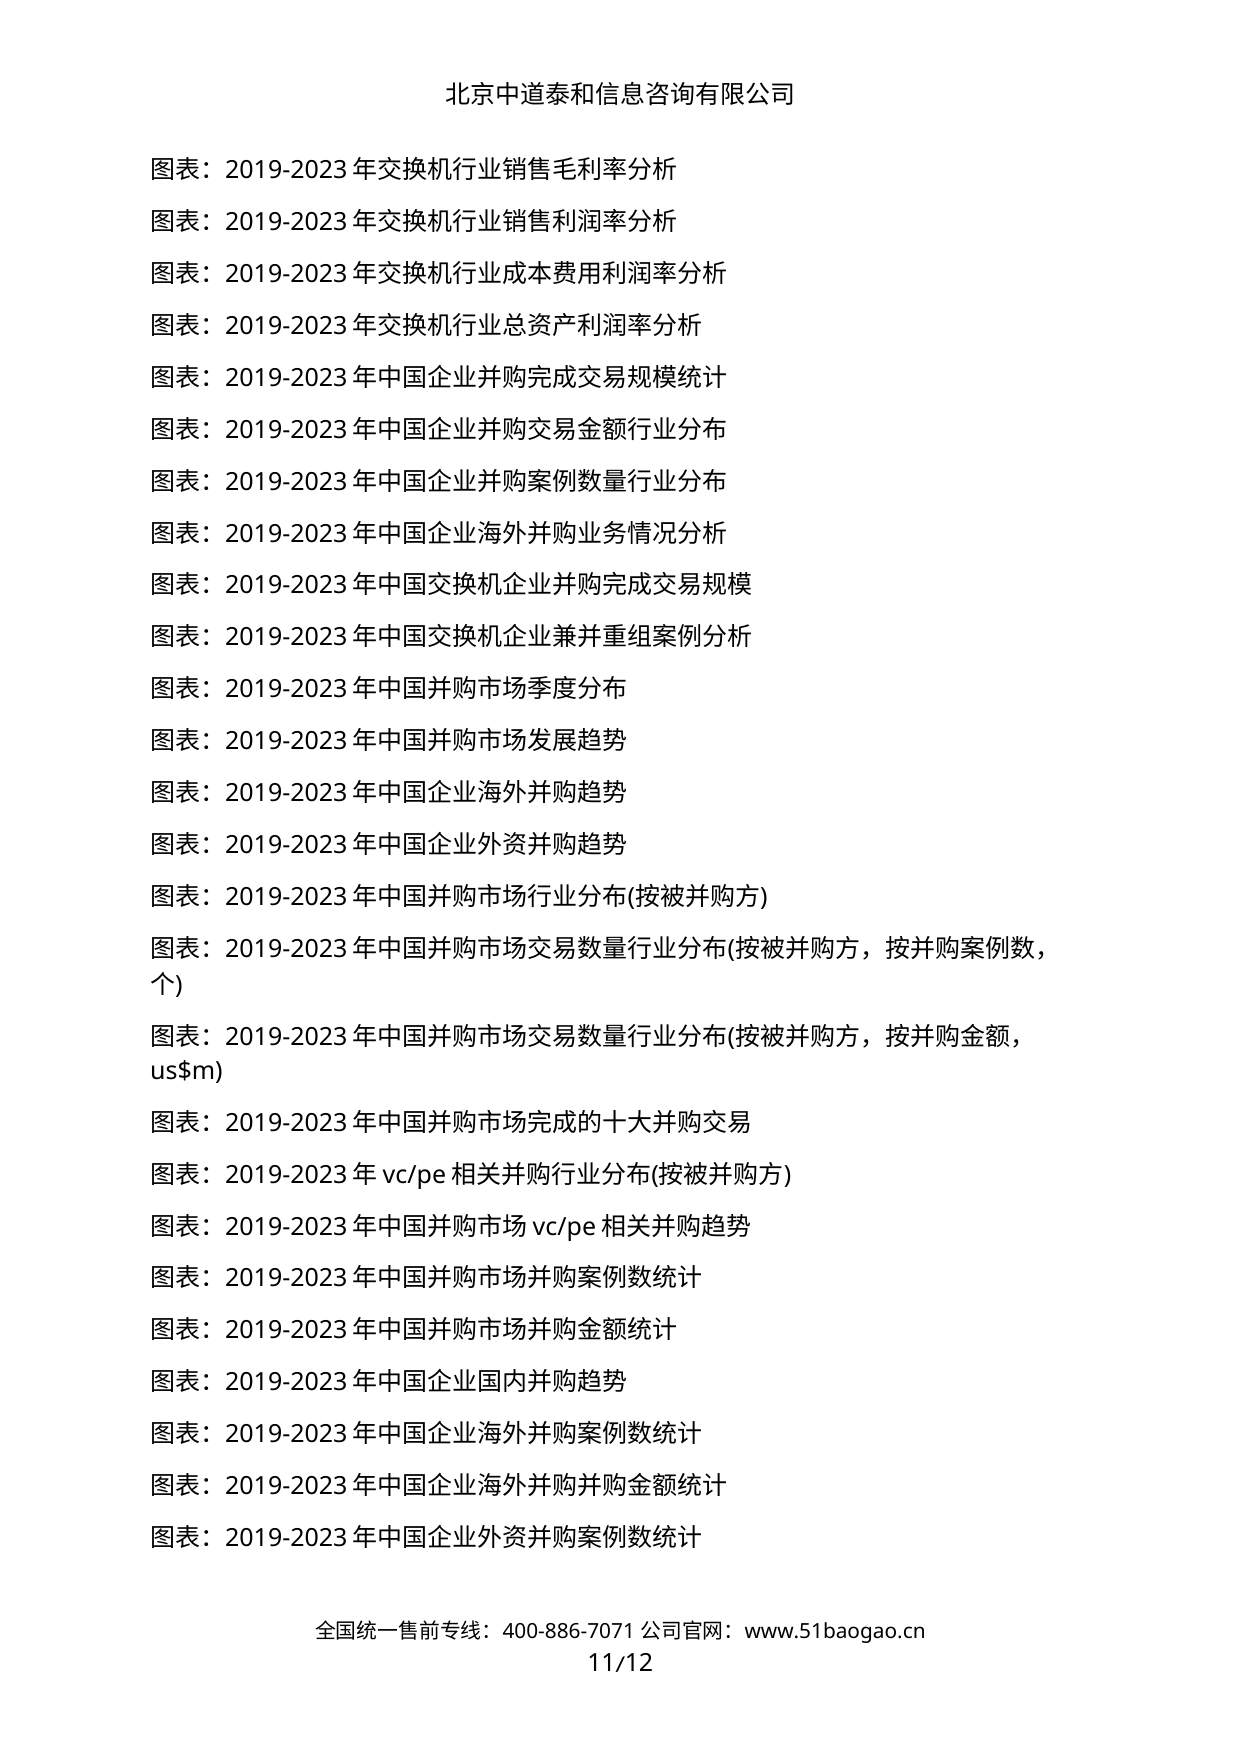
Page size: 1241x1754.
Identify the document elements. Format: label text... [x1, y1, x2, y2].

text 图表：2019-2023年中国交换机企业兼并重组案例分析 [150, 617, 1090, 653]
text 图表：2019-2023年中国并购市场并购案例数统计 [150, 1258, 1090, 1294]
text 图表：2019-2023年中国企业外资并购案例数统计 [150, 1517, 1090, 1553]
text 图表：2019-2023年中国并购市场并购金额统计 [150, 1310, 1090, 1346]
text 图表：2019-2023年中国并购市场vc/pe相关并购趋势 [150, 1206, 1090, 1242]
text 图表：2019-2023年中国企业国内并购趋势 [150, 1362, 1090, 1398]
text 图表：2019-2023年中国并购市场完成的十大并购交易 [150, 1102, 1090, 1138]
text 图表：2019-2023年交换机行业成本费用利润率分析 [150, 254, 1090, 290]
text 图表：2019-2023年中国企业海外并购趋势 [150, 772, 1090, 809]
text 图表：2019-2023年中国并购市场发展趋势 [150, 721, 1090, 757]
text 图表：2019-2023年交换机行业销售毛利率分析 [150, 150, 1090, 186]
text 图表：2019-2023年交换机行业总资产利润率分析 [150, 306, 1090, 342]
text 图表：2019-2023年中国企业并购完成交易规模统计 [150, 357, 1090, 394]
text 图表：2019-2023年vc/pe相关并购行业分布(按被并购方) [150, 1154, 1090, 1190]
text 图表：2019-2023年中国并购市场交易数量行业分布(按被并购方，按并购金额，us$m) [150, 1016, 1090, 1087]
text 图表：2019-2023年中国企业海外并购案例数统计 [150, 1413, 1090, 1450]
text 图表：2019-2023年中国并购市场行业分布(按被并购方) [150, 876, 1090, 912]
text 图表：2019-2023年中国并购市场季度分布 [150, 669, 1090, 705]
text 图表：2019-2023年中国企业并购交易金额行业分布 [150, 409, 1090, 446]
text 图表：2019-2023年中国企业并购案例数量行业分布 [150, 461, 1090, 497]
text 图表：2019-2023年中国企业外资并购趋势 [150, 824, 1090, 861]
text 图表：2019-2023年中国交换机企业并购完成交易规模 [150, 565, 1090, 601]
text 图表：2019-2023年中国企业海外并购业务情况分析 [150, 513, 1090, 549]
text 图表：2019-2023年交换机行业销售利润率分析 [150, 202, 1090, 238]
text 图表：2019-2023年中国企业海外并购并购金额统计 [150, 1465, 1090, 1502]
text 图表：2019-2023年中国并购市场交易数量行业分布(按被并购方，按并购案例数，个) [150, 928, 1090, 1001]
